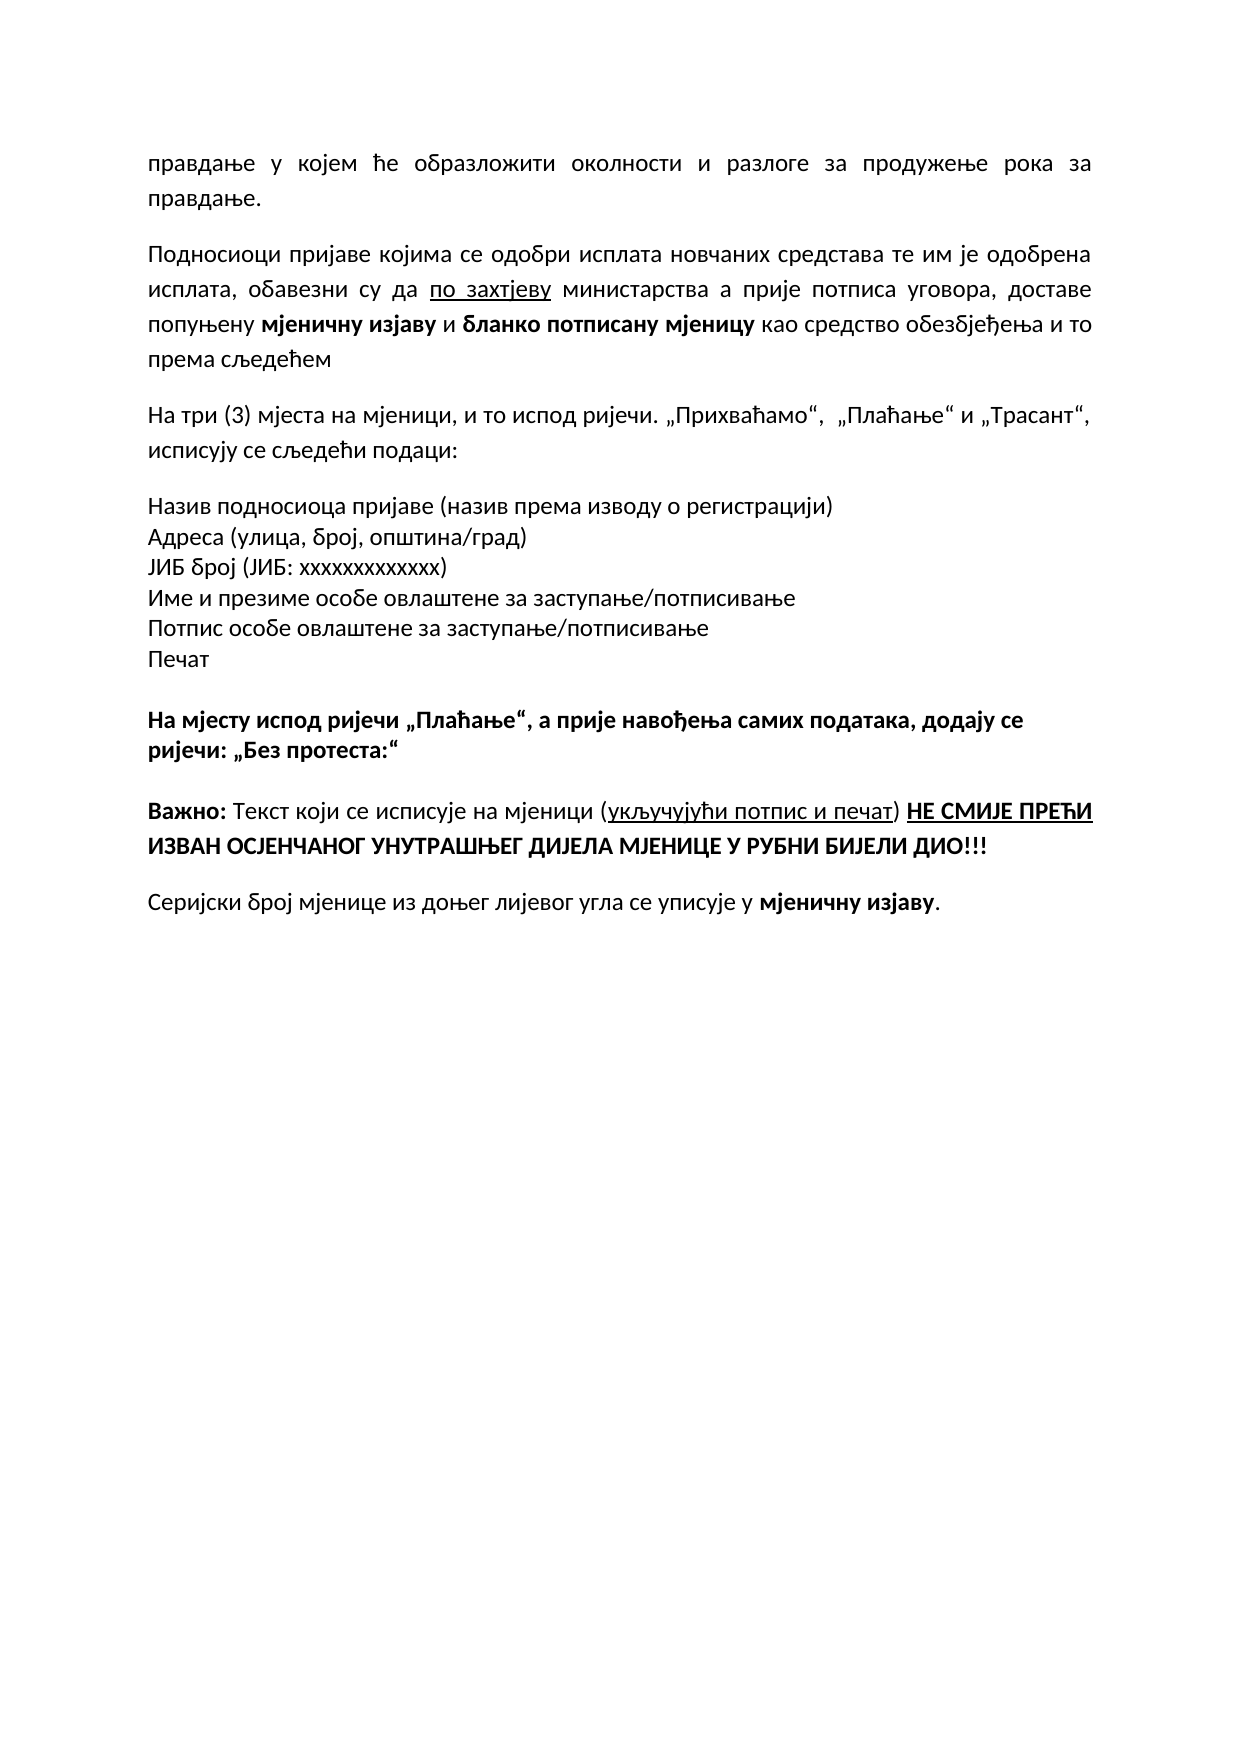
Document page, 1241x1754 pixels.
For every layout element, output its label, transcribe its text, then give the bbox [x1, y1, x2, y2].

text Серијски број мјенице из доњег лијевог угла се уписује у мјеничну изјаву. [148, 886, 1093, 917]
text Адреса (улица, број, општина/град) [148, 521, 1093, 551]
text Печат [148, 643, 1093, 673]
text Назив подносиоца пријаве (назив према изводу о регистрацији) [148, 490, 1093, 521]
text Подносиоци пријаве којима се одобри исплата новчаних средстава те им је одобрена исплата, обавезни су да по захтјеву министарства а прије потписа уговора, доставе попуњену мјеничну изјаву и бланко потписану мјеницу као средство обезбјеђења и то према сљедећем [148, 238, 1093, 374]
text Име и презиме особе овлаштене за заступање/потписивање [148, 582, 1093, 612]
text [148, 148, 1093, 213]
text Потпис особе овлаштене за заступање/потписивање [148, 612, 1093, 643]
text ЈИБ број (ЈИБ: ххххххххххххх) [148, 551, 1093, 582]
text На мјесту испод ријечи „Плаћање“, а прије навођења самих података, додају се ријечи: „Без протеста:“ [148, 704, 1093, 765]
text Важно: Текст који се исписује на мјеници (укључујући потпис и печат) НЕ СМИЈЕ ПРЕЋИ ИЗВАН ОСЈЕНЧАНОГ УНУТРАШЊЕГ ДИЈЕЛА МЈЕНИЦЕ У РУБНИ БИЈЕЛИ ДИО!!! [148, 795, 1093, 861]
text На три (3) мјеста на мјеници, и то испод ријечи. „Прихваћамо“, „Плаћање“ и „Трасант“, исписују се сљедећи подаци: [148, 399, 1093, 465]
